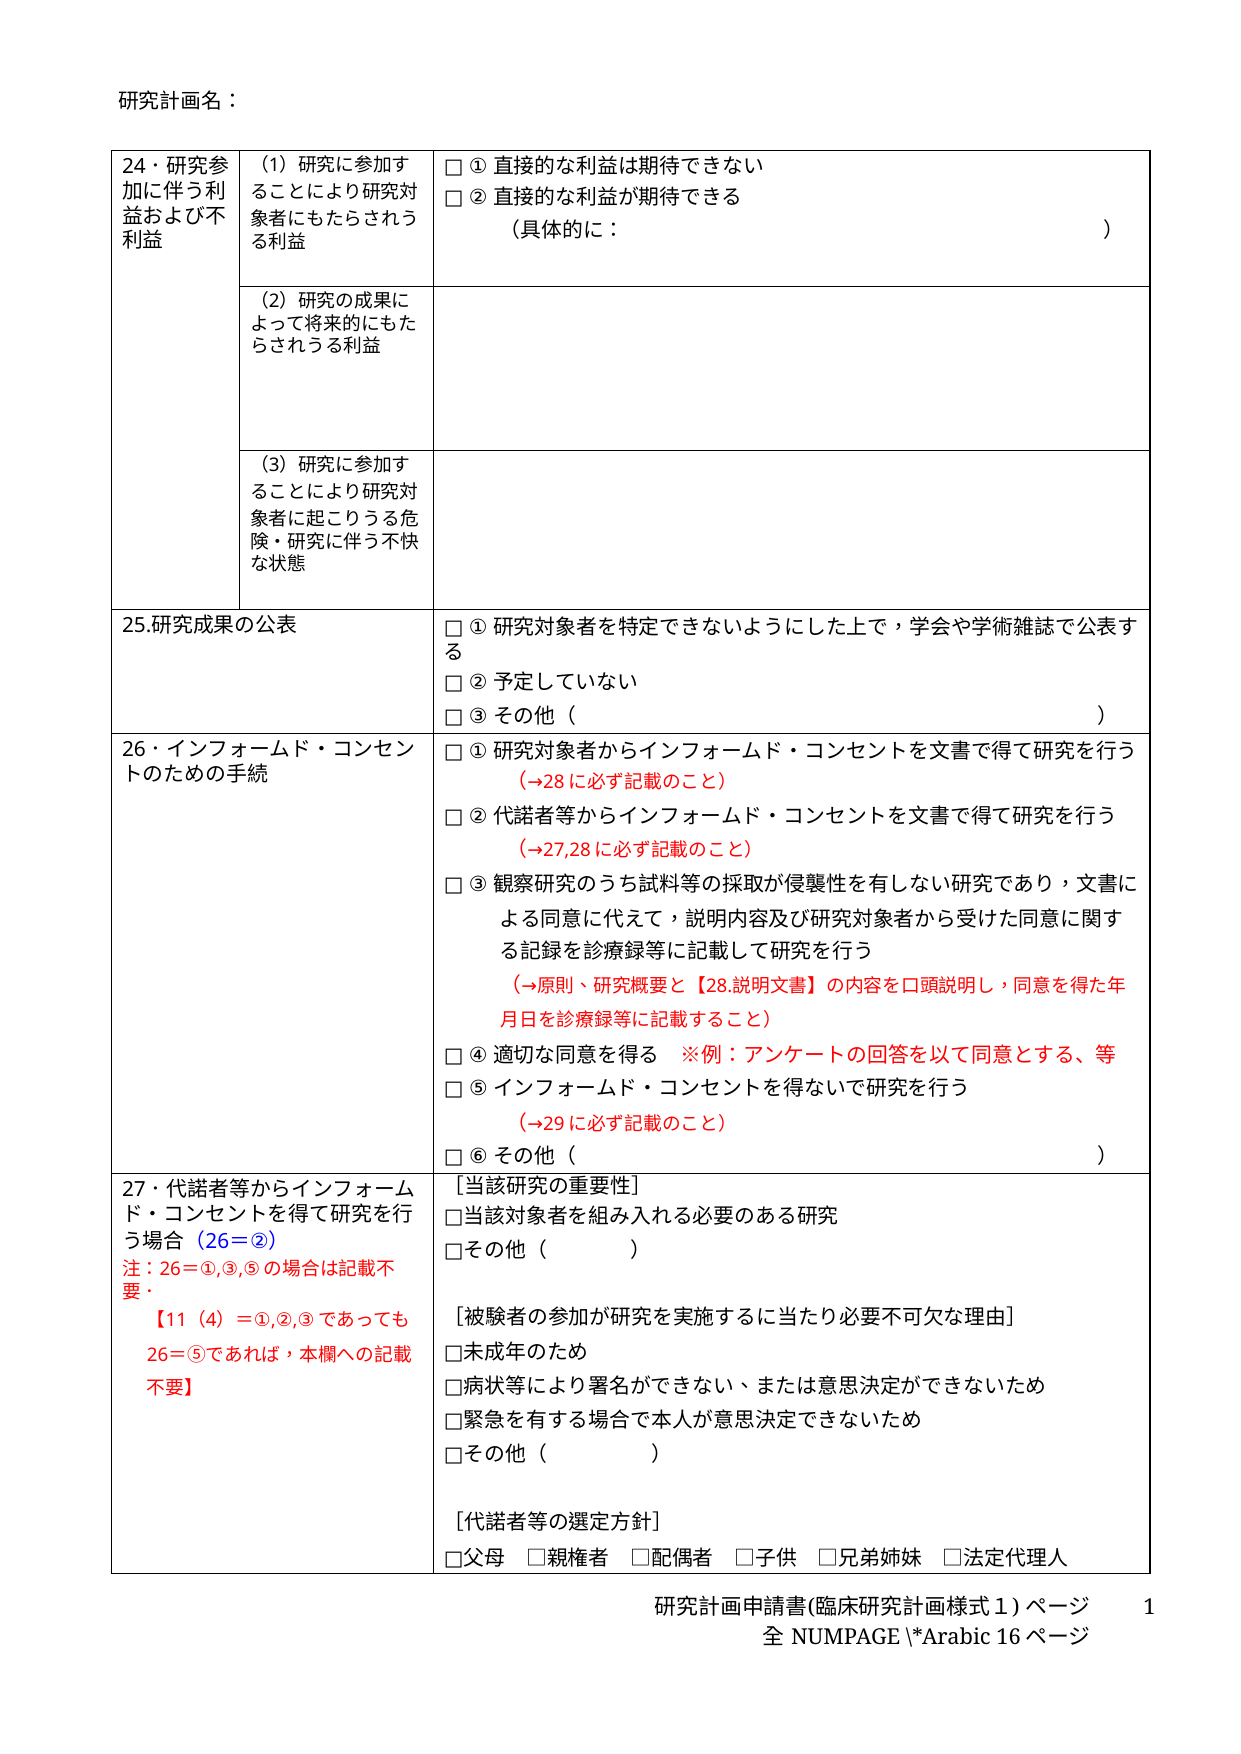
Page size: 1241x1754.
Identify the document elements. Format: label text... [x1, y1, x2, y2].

table_cell □ ① 直接的な利益は期待できない □ ② 直接的な利益が期待できる （具体的に： ） [434, 151, 1149, 286]
table_cell [434, 451, 1149, 609]
table_cell 24．研究参加に伴う利益および不利益 [112, 151, 239, 609]
table_cell （3）研究に参加することにより研究対象者に起こりうる危険・研究に伴う不快な状態 [240, 451, 433, 609]
table_cell （2）研究の成果によって将来的にもたらされうる利益 [240, 287, 433, 450]
table_cell [434, 287, 1149, 450]
table_cell □ ① 研究対象者からインフォームド・コンセントを文書で得て研究を行う （→28に必ず記載のこと） □ ② 代諾者等からインフォームド・コンセントを文書で得て研究を行う （→27,28に必ず記載のこと） □ ③ 観察研究のうち試料等の採取が侵襲性を有しない研究であり，文書による同意に代えて，説明内容及び研究対象者から受けた同意に関する記録を診療録等に記載して研究を行う （→原則、研究概要と【28.説明文書】の内容を口頭説明し，同意を得た年月日を診療録等に記載すること） □ ④ 適切な同意を得る ※例：アンケートの回答を以て同意とする、等 □ ⑤ インフォームド・コンセントを得ないで研究を行う （→29に必ず記載のこと） □ ⑥ その他（ ） [434, 734, 1149, 1173]
table_cell 25.研究成果の公表 [112, 610, 433, 733]
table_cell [112, 1174, 433, 1573]
table_cell （1）研究に参加することにより研究対象者にもたらされうる利益 [240, 151, 433, 286]
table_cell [434, 1174, 1149, 1573]
table_cell □ ① 研究対象者を特定できないようにした上で，学会や学術雑誌で公表する □ ② 予定していない □ ③ その他（ ） [434, 610, 1149, 733]
table_cell 26．インフォームド・コンセントのための手続 [112, 734, 433, 1173]
